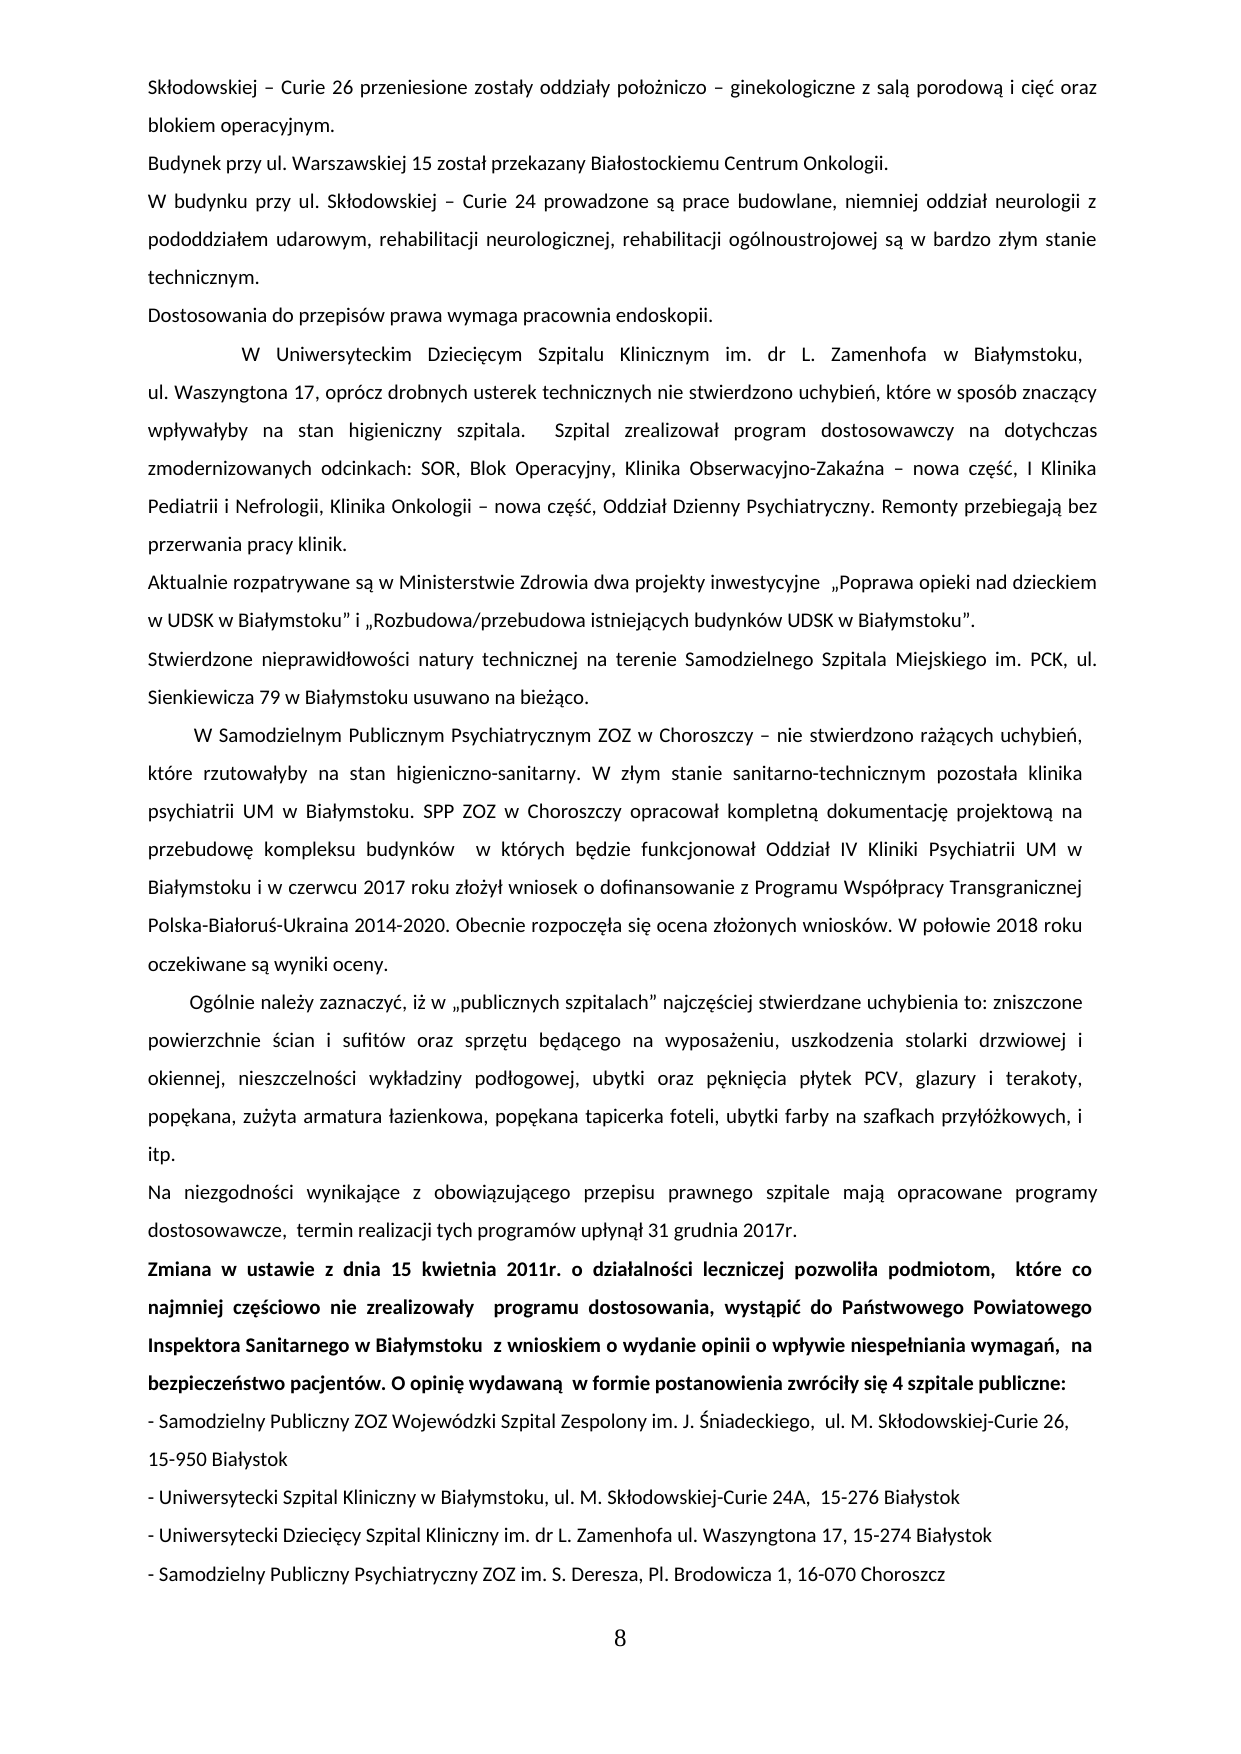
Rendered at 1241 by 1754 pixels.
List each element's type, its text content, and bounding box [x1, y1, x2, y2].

text - Samodzielny Publiczny ZOZ Wojewódzki Szpital Zespolony im. J. Śniadeckiego, ul. M. Skłodowskiej-Curie 26, 15-950 Białystok [148, 1408, 1093, 1472]
text W budynku przy ul. Skłodowskiej – Curie 24 prowadzone są prace budowlane, niemniej oddział neurologii z pododdziałem udarowym, rehabilitacji neurologicznej, rehabilitacji ogólnoustrojowej są w bardzo złym stanie technicznym. [148, 188, 1099, 290]
text - Uniwersytecki Szpital Kliniczny w Białymstoku, ul. M. Skłodowskiej-Curie 24A, 15-276 Białystok [148, 1484, 1093, 1510]
text Zmiana w ustawie z dnia 15 kwietnia 2011r. o działalności leczniczej pozwoliła podmiotom, które co najmniej częściowo nie zrealizowały programu dostosowania, wystąpić do Państwowego Powiatowego Inspektora Sanitarnego w Białymstoku z wnioskiem o wydanie opinii o wpływie niespełniania wymagań, na bezpieczeństwo pacjentów. O opinię wydawaną w formie postanowienia zwróciły się 4 szpitale publiczne: [148, 1256, 1093, 1396]
text Ogólnie należy zaznaczyć, iż w „publicznych szpitalach” najczęściej stwierdzane uchybienia to: zniszczone powierzchnie ścian i sufitów oraz sprzętu będącego na wyposażeniu, uszkodzenia stolarki drzwiowej i okiennej, nieszczelności wykładziny podłogowej, ubytki oraz pęknięcia płytek PCV, glazury i terakoty, popękana, zużyta armatura łazienkowa, popękana tapicerka foteli, ubytki farby na szafkach przyłóżkowych, i itp. [148, 989, 1084, 1167]
text - Samodzielny Publiczny Psychiatryczny ZOZ im. S. Deresza, Pl. Brodowicza 1, 16-070 Choroszcz [148, 1561, 1093, 1586]
text Budynek przy ul. Warszawskiej 15 został przekazany Białostockiemu Centrum Onkologii. [148, 150, 1099, 176]
text Dostosowania do przepisów prawa wymaga pracownia endoskopii. [148, 303, 1099, 328]
text W Uniwersyteckim Dziecięcym Szpitalu Klinicznym im. dr L. Zamenhofa w Białymstoku, ul. Waszyngtona 17, oprócz drobnych usterek technicznych nie stwierdzono uchybień, które w sposób znaczący wpływałyby na stan higieniczny szpitala. Szpital zrealizował program dostosowawczy na dotychczas zmodernizowanych odcinkach: SOR, Blok Operacyjny, Klinika Obserwacyjno-Zakaźna – nowa część, I Klinika Pediatrii i Nefrologii, Klinika Onkologii – nowa część, Oddział Dzienny Psychiatryczny. Remonty przebiegają bez przerwania pracy klinik. [148, 341, 1099, 557]
text - Uniwersytecki Dziecięcy Szpital Kliniczny im. dr L. Zamenhofa ul. Waszyngtona 17, 15-274 Białystok [148, 1523, 1093, 1548]
text Na niezgodności wynikające z obowiązującego przepisu prawnego szpitale mają opracowane programy dostosowawcze, termin realizacji tych programów upłynął 31 grudnia 2017r. [148, 1179, 1099, 1243]
text Stwierdzone nieprawidłowości natury technicznej na terenie Samodzielnego Szpitala Miejskiego im. PCK, ul. Sienkiewicza 79 w Białymstoku usuwano na bieżąco. [148, 646, 1099, 709]
text W Samodzielnym Publicznym Psychiatrycznym ZOZ w Choroszczy – nie stwierdzono rażących uchybień, które rzutowałyby na stan higieniczno-sanitarny. W złym stanie sanitarno-technicznym pozostała klinika psychiatrii UM w Białymstoku. SPP ZOZ w Choroszczy opracował kompletną dokumentację projektową na przebudowę kompleksu budynków w których będzie funkcjonował Oddział IV Kliniki Psychiatrii UM w Białymstoku i w czerwcu 2017 roku złożył wniosek o dofinansowanie z Programu Współpracy Transgranicznej Polska-Białoruś-Ukraina 2014-2020. Obecnie rozpoczęła się ocena złożonych wniosków. W połowie 2018 roku oczekiwane są wyniki oceny. [148, 722, 1084, 976]
text Aktualnie rozpatrywane są w Ministerstwie Zdrowia dwa projekty inwestycyjne „Poprawa opieki nad dzieckiem w UDSK w Białymstoku” i „Rozbudowa/przebudowa istniejących budynków UDSK w Białymstoku”. [148, 569, 1099, 633]
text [148, 74, 1099, 137]
